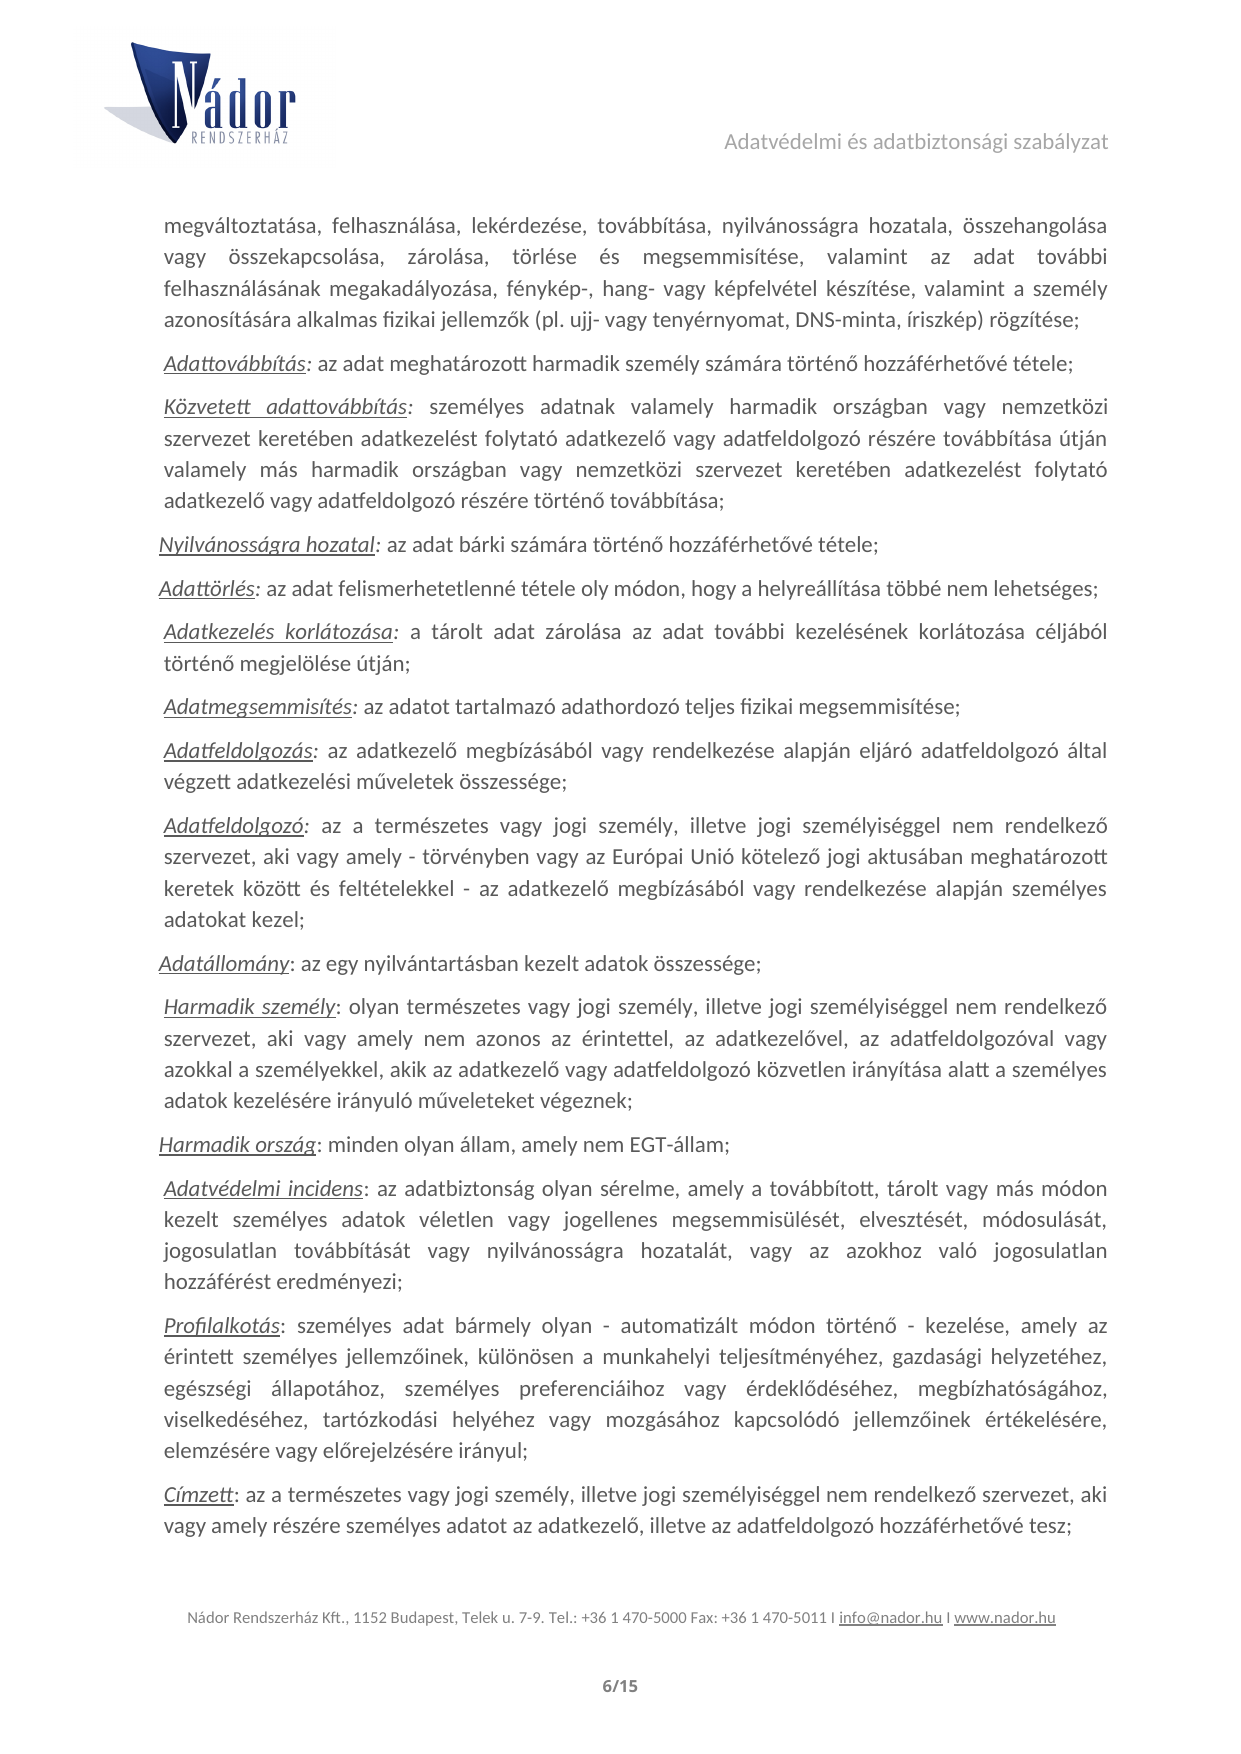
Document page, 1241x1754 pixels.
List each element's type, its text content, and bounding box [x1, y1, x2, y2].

text Adatfeldolgozás: az adatkezelő megbízásából vagy rendelkezése alapján eljáró adatfeldolgozó által végzett adatkezelési műveletek összessége; [163, 733, 1109, 795]
text Adattörlés: az adat felismerhetetlenné tétele oly módon, hogy a helyreállítása többé nem lehetséges; [134, 570, 1109, 602]
text Címzett: az a természetes vagy jogi személy, illetve jogi személyiséggel nem rendelkező szervezet, aki vagy amely részére személyes adatot az adatkezelő, illetve az adatfeldolgozó hozzáférhetővé tesz; [163, 1477, 1109, 1539]
picture [73, 26, 336, 168]
text Profilalkotás: személyes adat bármely olyan - automatizált módon történő - kezelése, amely az érintett személyes jellemzőinek, különösen a munkahelyi teljesítményéhez, gazdasági helyzetéhez, egészségi állapotához, személyes preferenciáihoz vagy érdeklődéséhez, megbízhatóságához, viselkedéséhez, tartózkodási helyéhez vagy mozgásához kapcsolódó jellemzőinek értékelésére, elemzésére vagy előrejelzésére irányul; [163, 1308, 1109, 1464]
text Nyilvánosságra hozatal: az adat bárki számára történő hozzáférhetővé tétele; [134, 527, 1109, 558]
text Adattovábbítás: az adat meghatározott harmadik személy számára történő hozzáférhetővé tétele; [163, 345, 1109, 377]
text Adatkezelés korlátozása: a tárolt adat zárolása az adat további kezelésének korlátozása céljából történő megjelölése útján; [163, 614, 1109, 677]
text Közvetett adattovábbítás: személyes adatnak valamely harmadik országban vagy nemzetközi szervezet keretében adatkezelést folytató adatkezelő vagy adatfeldolgozó részére továbbítása útján valamely más harmadik országban vagy nemzetközi szervezet keretében adatkezelést folytató adatkezelő vagy adatfeldolgozó részére történő továbbítása; [163, 389, 1109, 514]
text Adatvédelmi incidens: az adatbiztonság olyan sérelme, amely a továbbított, tárolt vagy más módon kezelt személyes adatok véletlen vagy jogellenes megsemmisülését, elvesztését, módosulását, jogosulatlan továbbítását vagy nyilvánosságra hozatalát, vagy az azokhoz való jogosulatlan hozzáférést eredményezi; [163, 1170, 1109, 1295]
text Adatmegsemmisítés: az adatot tartalmazó adathordozó teljes fizikai megsemmisítése; [163, 689, 1109, 720]
text Harmadik ország: minden olyan állam, amely nem EGT-állam; [134, 1127, 1109, 1158]
text Harmadik személy: olyan természetes vagy jogi személy, illetve jogi személyiséggel nem rendelkező szervezet, aki vagy amely nem azonos az érintettel, az adatkezelővel, az adatfeldolgozóval vagy azokkal a személyekkel, akik az adatkezelő vagy adatfeldolgozó közvetlen irányítása alatt a személyes adatok kezelésére irányuló műveleteket végeznek; [163, 989, 1109, 1114]
text Adatfeldolgozó: az a természetes vagy jogi személy, illetve jogi személyiséggel nem rendelkező szervezet, aki vagy amely - törvényben vagy az Európai Unió kötelező jogi aktusában meghatározott keretek között és feltételekkel - az adatkezelő megbízásából vagy rendelkezése alapján személyes adatokat kezel; [163, 808, 1109, 933]
text Adatállomány: az egy nyilvántartásban kezelt adatok összessége; [134, 945, 1109, 977]
